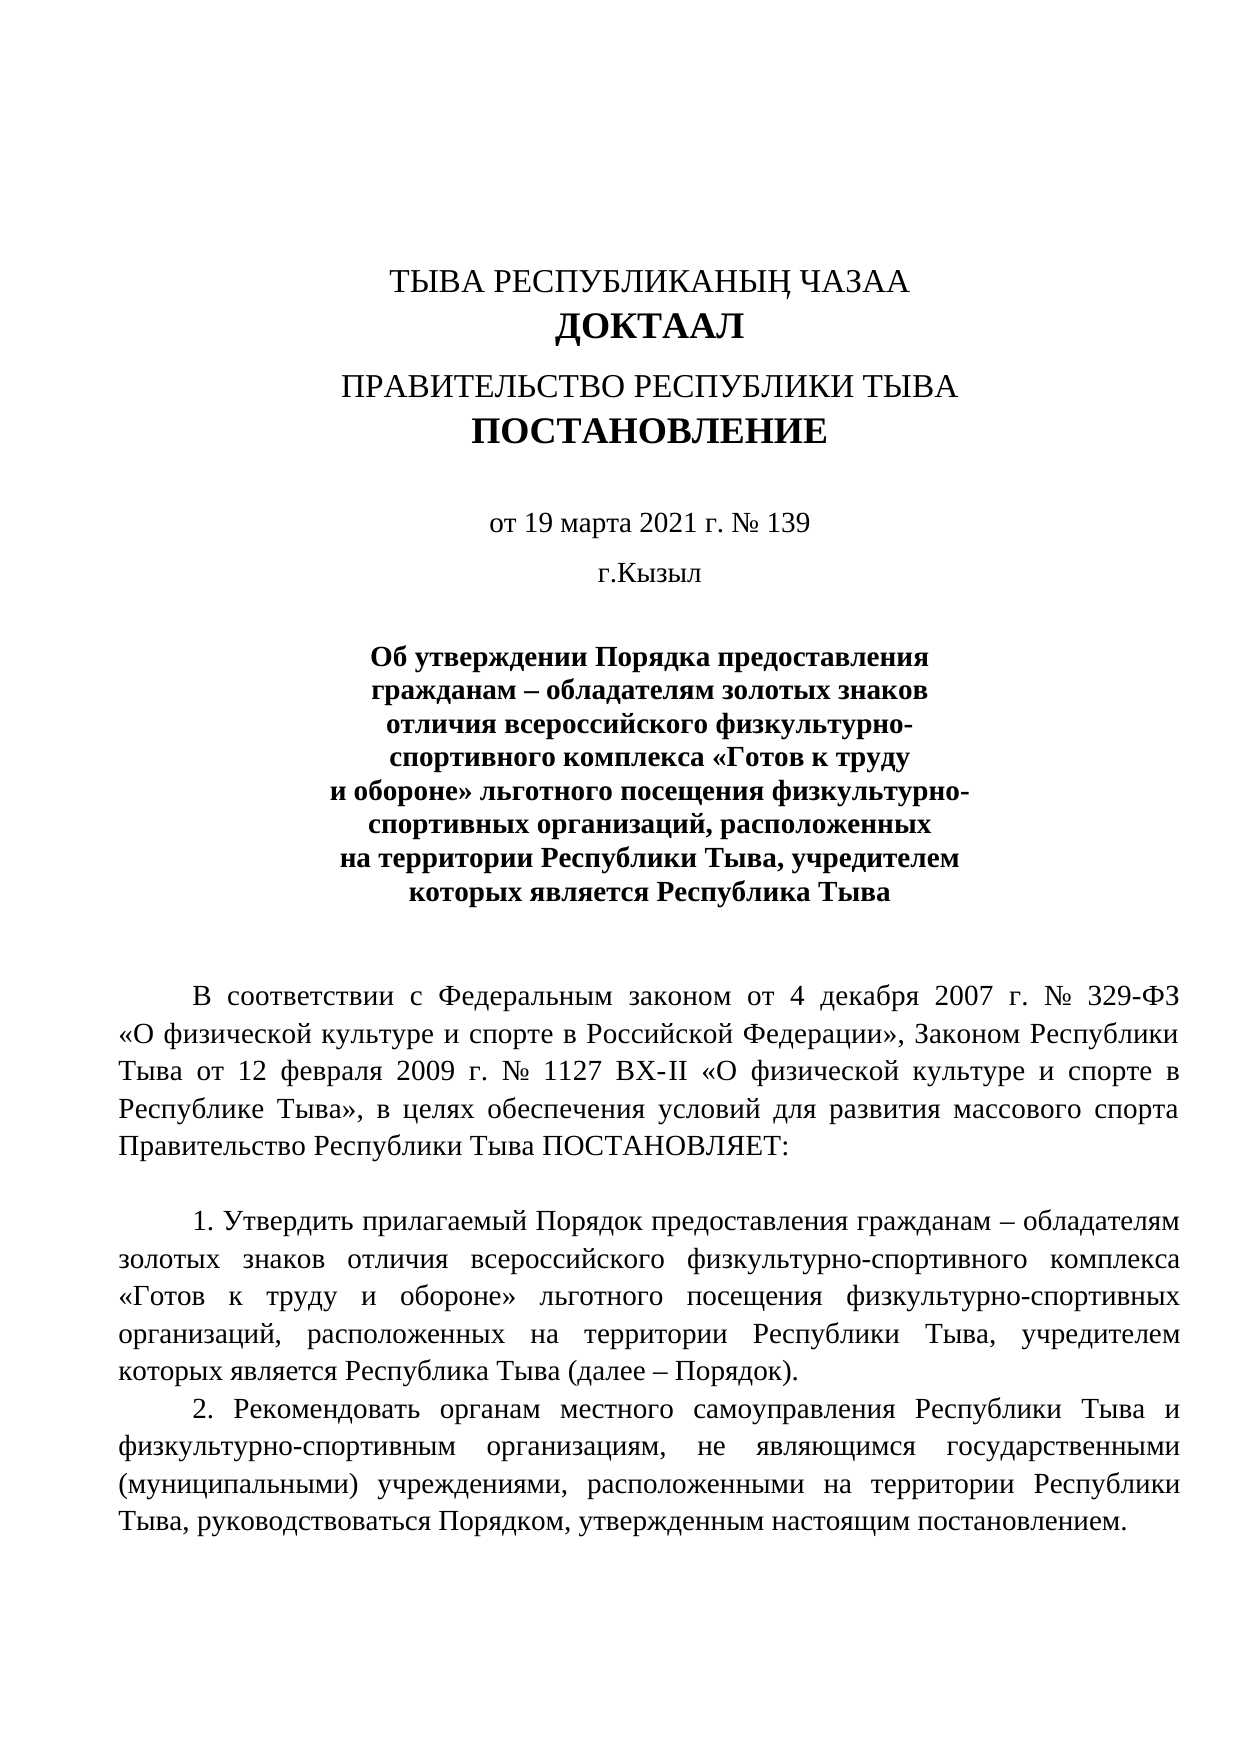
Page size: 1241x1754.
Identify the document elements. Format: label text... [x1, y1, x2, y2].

text отличия всероссийского физкультурно- [118, 706, 1181, 739]
text от 19 марта 2021 г. № 139 [118, 505, 1181, 538]
text 2. Рекомендовать органам местного самоуправления Республики Тыва и физкультурно-спортивным организациям, не являющимся государственными (муниципальными) учреждениями, расположенными на территории Республики Тыва, руководствоваться Порядком, утвержденным настоящим постановлением. [118, 1387, 1181, 1537]
text 1. Утвердить прилагаемый Порядок предоставления гражданам – обладателям золотых знаков отличия всероссийского физкультурно-спортивного комплекса «Готов к труду и обороне» льготного посещения физкультурно-спортивных организаций, расположенных на территории Республики Тыва, учредителем которых является Республика Тыва (далее – Порядок). [118, 1199, 1181, 1387]
text гражданам – обладателям золотых знаков [118, 672, 1181, 706]
text ПРАВИТЕЛЬСТВО РЕСПУБЛИКИ ТЫВА ПОСТАНОВЛЕНИЕ [118, 366, 1181, 451]
text и обороне» льготного посещения физкультурно- [118, 773, 1181, 807]
text В соответствии с Федеральным законом от 4 декабря 2007 г. № 329-ФЗ «О физической культуре и спорте в Российской Федерации», Законом Республики Тыва от 12 февраля 2009 г. № 1127 ВХ-II «О физической культуре и спорте в Республике Тыва», в целях обеспечения условий для развития массового спорта Правительство Республики Тыва ПОСТАНОВЛЯЕТ: [118, 1124, 1181, 1162]
text которых является Республика Тыва [118, 874, 1181, 907]
text на территории Республики Тыва, учредителем [118, 840, 1181, 874]
text В соответствии с Федеральным законом от 4 декабря 2007 г. № 329-ФЗ «О физической культуре и спорте в Российской Федерации», Законом Республики Тыва от 12 февраля 2009 г. № 1127 ВХ-II «О физической культуре и спорте в Республике Тыва», в целях обеспечения условий для развития массового спорта Правительство Республики Тыва ПОСТАНОВЛЯЕТ: [118, 974, 1181, 1016]
text спортивного комплекса «Готов к труду [118, 739, 1181, 773]
text г.Кызыл [118, 555, 1181, 589]
text спортивных организаций, расположенных [118, 807, 1181, 840]
text Об утверждении Порядка предоставления [118, 639, 1181, 672]
text ТЫВА РЕСПУБЛИКАНЫӉ ЧАЗАА ДОКТААЛ [118, 261, 1181, 346]
